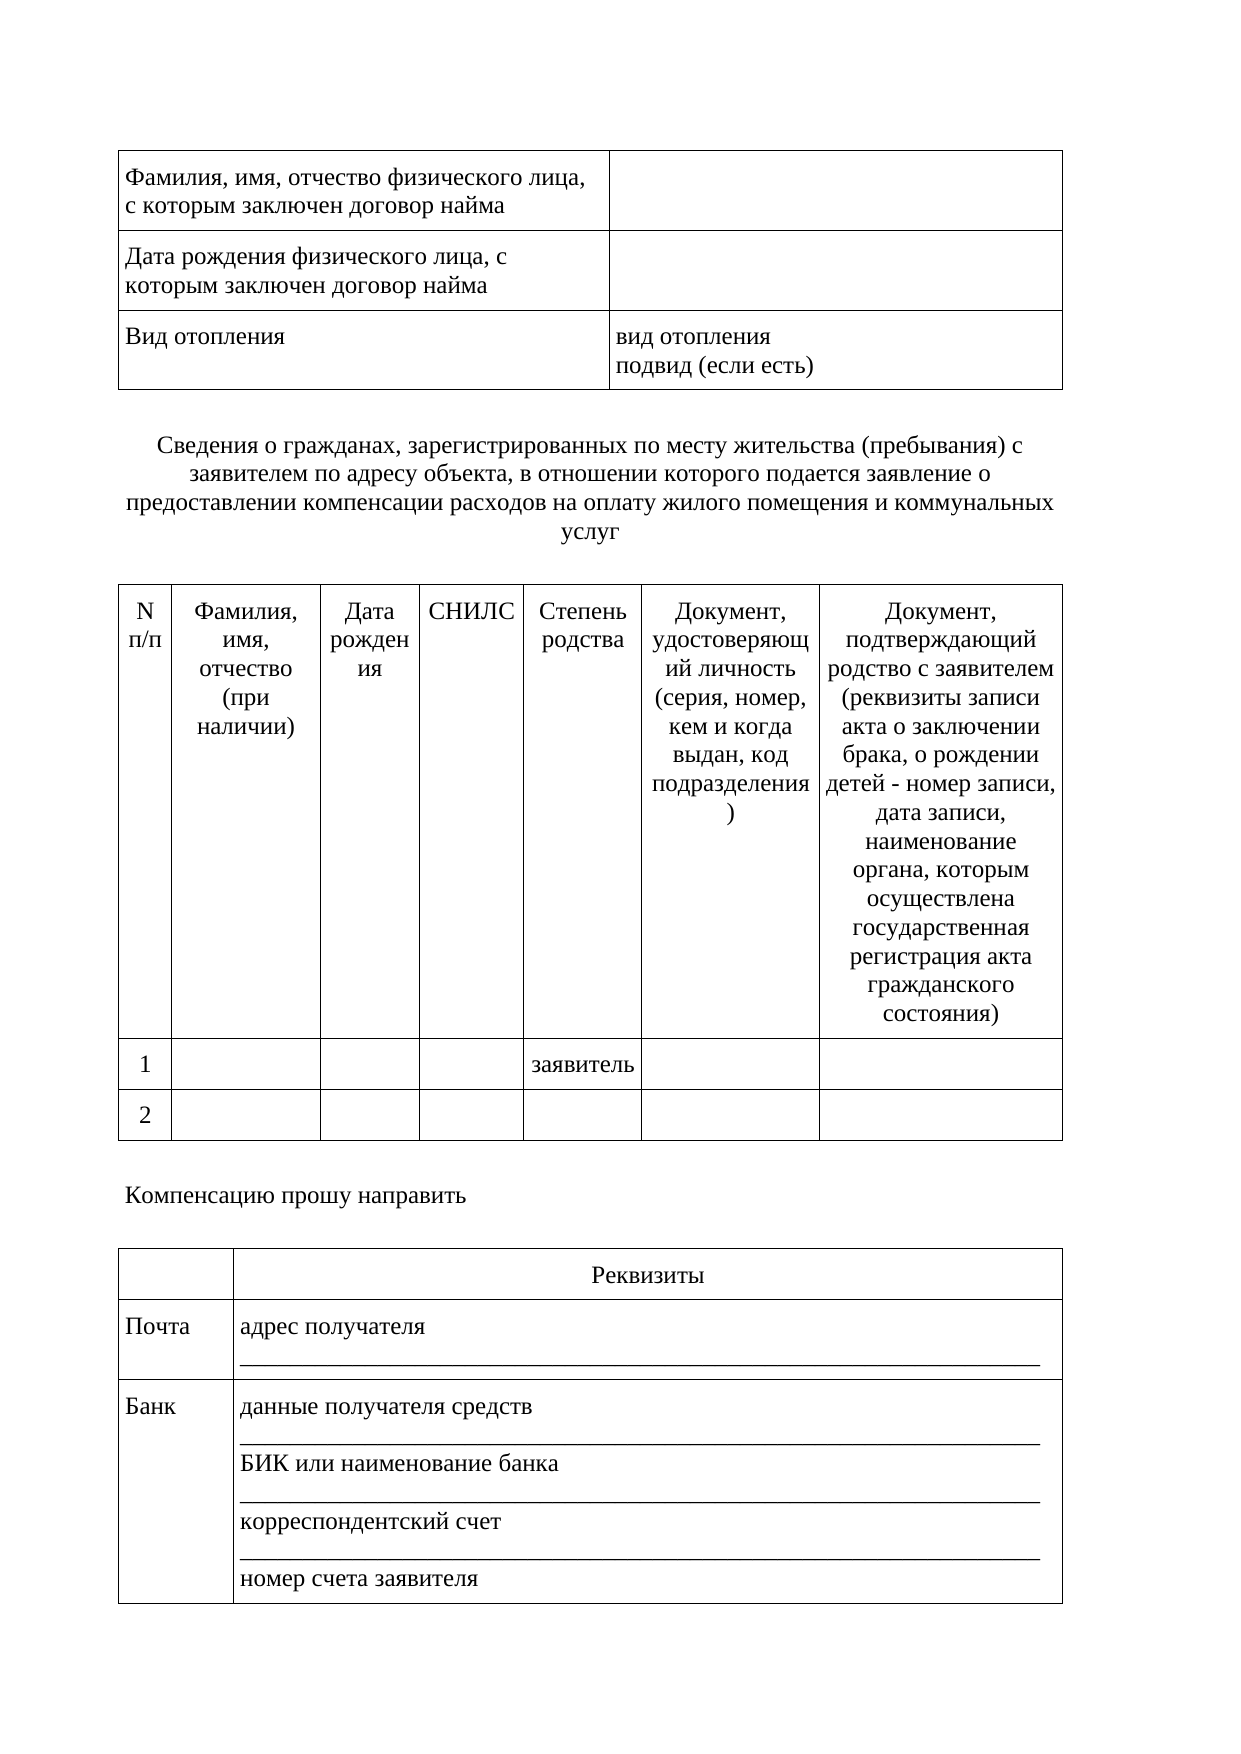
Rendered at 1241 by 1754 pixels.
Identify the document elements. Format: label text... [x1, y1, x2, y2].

table_cell [610, 231, 1062, 309]
table_cell [420, 1090, 523, 1140]
table_header Документ, удостоверяющий личность (серия, номер, кем и когда выдан, код подразделения) [642, 585, 819, 1038]
table_cell [610, 151, 1062, 230]
table_cell [172, 1090, 320, 1140]
table_cell Вид отопления [119, 311, 609, 389]
table_cell [420, 1039, 523, 1089]
table_cell [524, 1090, 641, 1140]
table_header Дата рождения [321, 585, 419, 1038]
table_cell [642, 1039, 819, 1089]
table_cell Почта [119, 1300, 233, 1379]
table_header [119, 1249, 233, 1299]
table_cell вид отопления подвид (если есть) [610, 311, 1062, 389]
table_cell [321, 1090, 419, 1140]
table_cell адрес получателя ________________________________________________________________ [234, 1300, 1062, 1379]
table_cell [172, 1039, 320, 1089]
table_cell 2 [119, 1090, 171, 1140]
table_header Компенсацию прошу направить [118, 1170, 1062, 1219]
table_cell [234, 1380, 1062, 1603]
table_cell Дата рождения физического лица, с которым заключен договор найма [119, 231, 609, 309]
table_header Реквизиты [234, 1249, 1062, 1299]
table_header Документ, подтверждающий родство с заявителем (реквизиты записи акта о заключении брака, о рождении детей - номер записи, дата записи, наименование органа, которым осуществлена государственная регистрация акта гражданского состояния) [820, 585, 1062, 1038]
table_header СНИЛС [420, 585, 523, 1038]
table_cell [642, 1090, 819, 1140]
table_cell 1 [119, 1039, 171, 1089]
table_cell Банк [119, 1380, 233, 1603]
table_cell [820, 1039, 1062, 1089]
table_header N п/п [119, 585, 171, 1038]
table_cell [321, 1039, 419, 1089]
table_cell Фамилия, имя, отчество физического лица, с которым заключен договор найма [119, 151, 609, 230]
table_header Степень родства [524, 585, 641, 1038]
table_header Фамилия, имя, отчество (при наличии) [172, 585, 320, 1038]
table_cell заявитель [524, 1039, 641, 1089]
table_cell [820, 1090, 1062, 1140]
table_header Сведения о гражданах, зарегистрированных по месту жительства (пребывания) с заявителем по адресу объекта, в отношении которого подается заявление о предоставлении компенсации расходов на оплату жилого помещения и коммунальных услуг [118, 419, 1062, 555]
